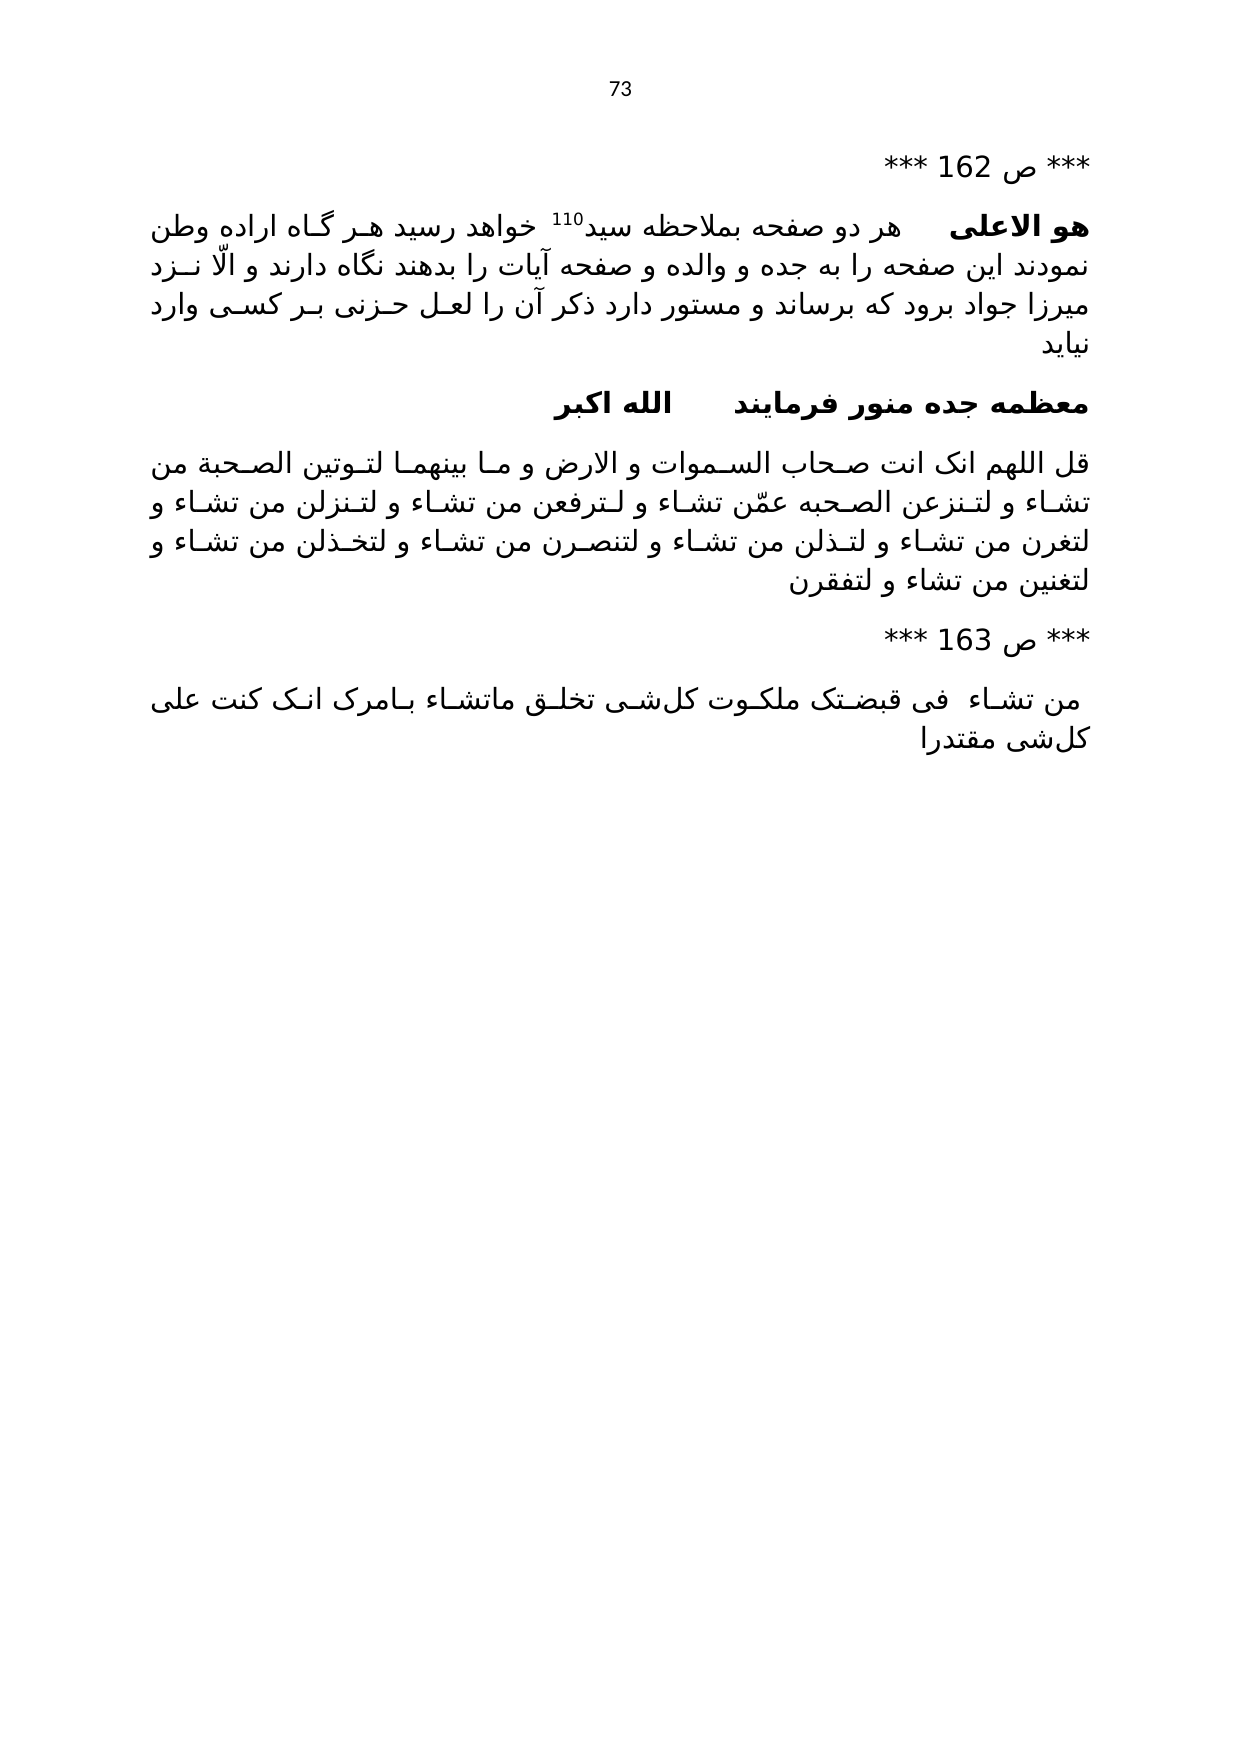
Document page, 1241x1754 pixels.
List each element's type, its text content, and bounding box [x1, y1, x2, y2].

text هو الاعلی هر دو صفحه بملاحظه سید110 خواهد رسید هر گاه اراده وطن نمودند این صفحه را به جده و والده و صفحه آیات را بدهند نگاه دارند و الّا نزد میرزا جواد برود که برساند و مستور دارد ذکر آن را لعل حزنی بر کسی وارد نیاید [150, 210, 1090, 361]
text *** ص 163 *** [150, 623, 1090, 657]
text قل اللهم انک انت صحاب السموات و الارض و ما بینهما لتوتین الصحبة من تشاء و لتنزعن الصحبه عمّن تشاء و لترفعن من تشاء و لتنزلن من تشاء و لتغرن من تشاء و لتذلن من تشاء و لتنصرن من تشاء و لتخذلن من تشاء و لتغنین من تشاء و لتفقرن [150, 446, 1090, 597]
text *** ص 162 *** [150, 150, 1090, 184]
text معظمه جده منور فرمایند الله اکبر [150, 386, 1090, 420]
text من تشاء فی قبضتک ملکوت کل‌شی تخلق ماتشاء بامرک انک کنت علی کل‌شی مقتدرا [150, 683, 1090, 756]
